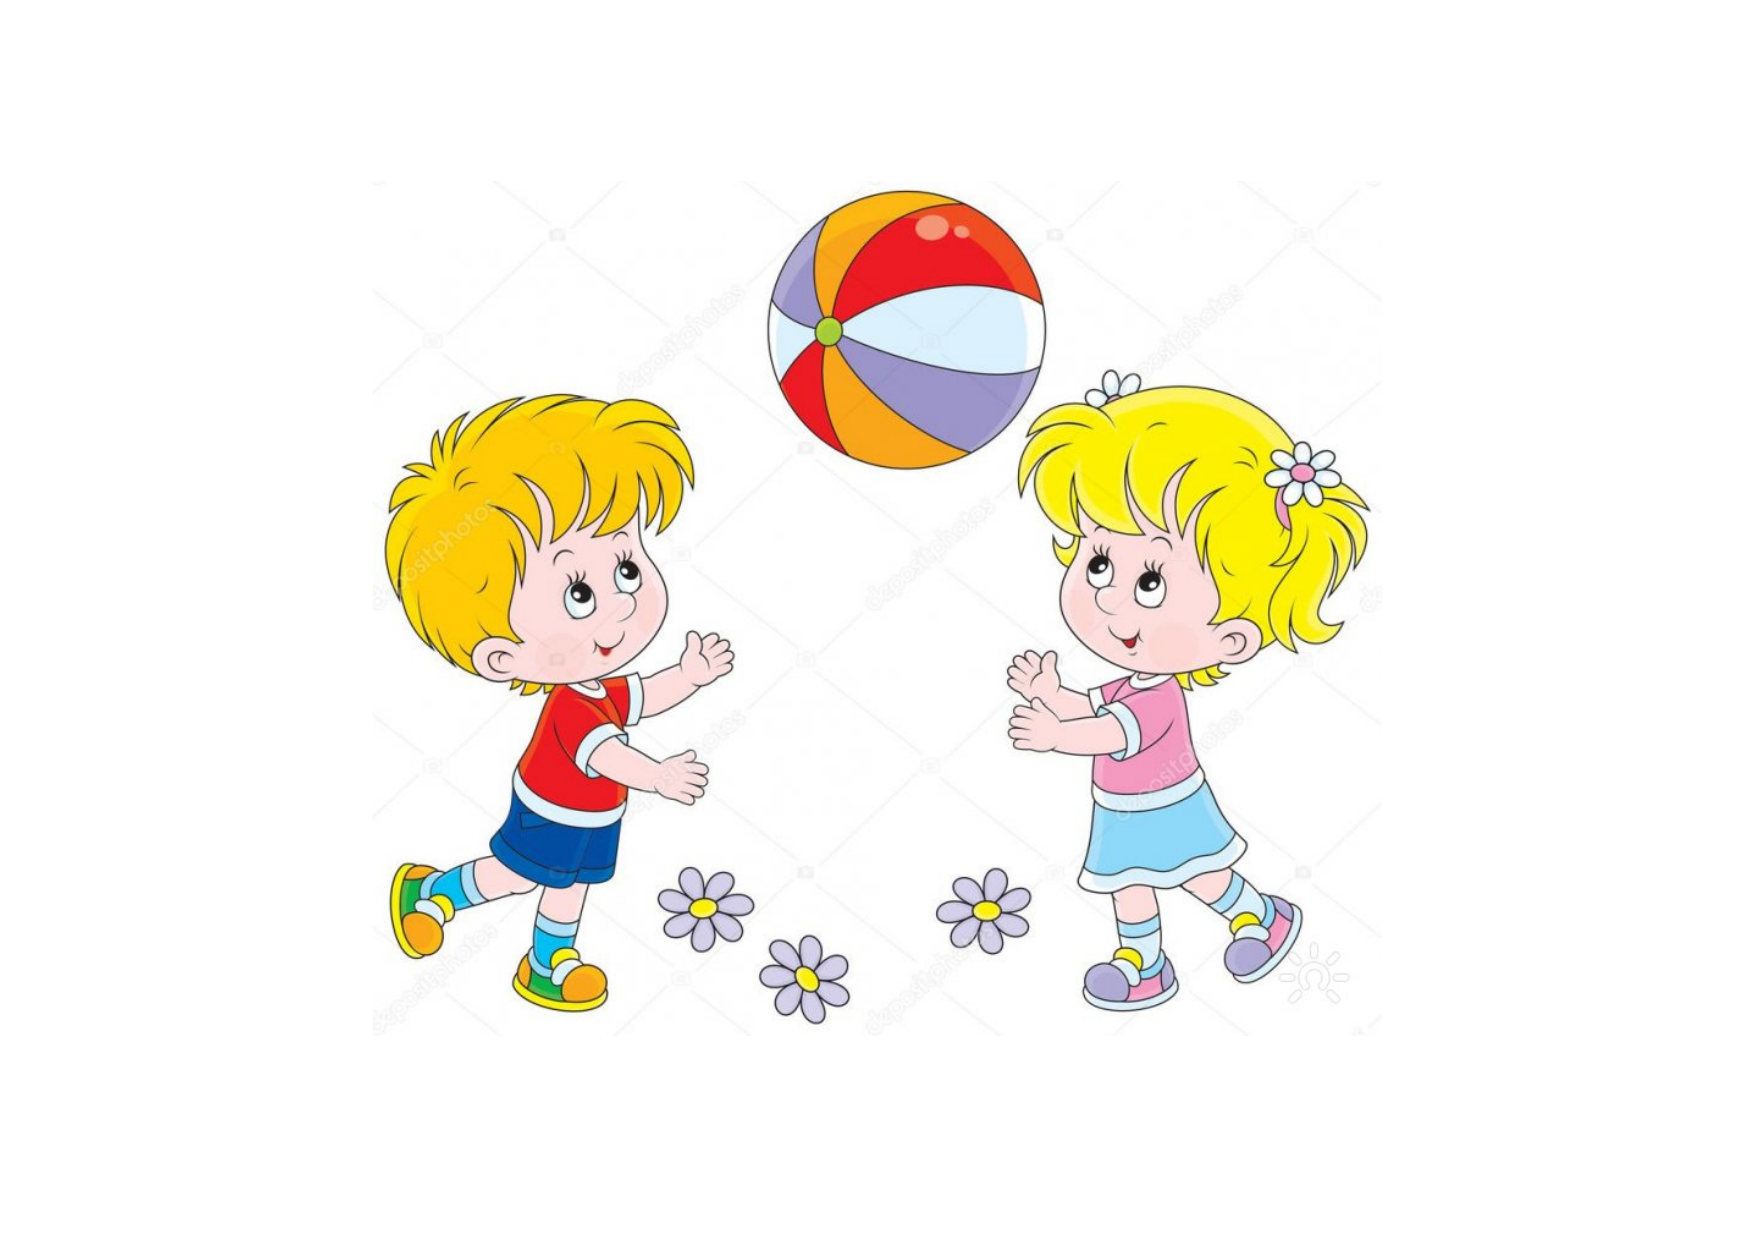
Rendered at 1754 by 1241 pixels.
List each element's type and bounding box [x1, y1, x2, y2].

picture [372, 181, 1382, 1036]
